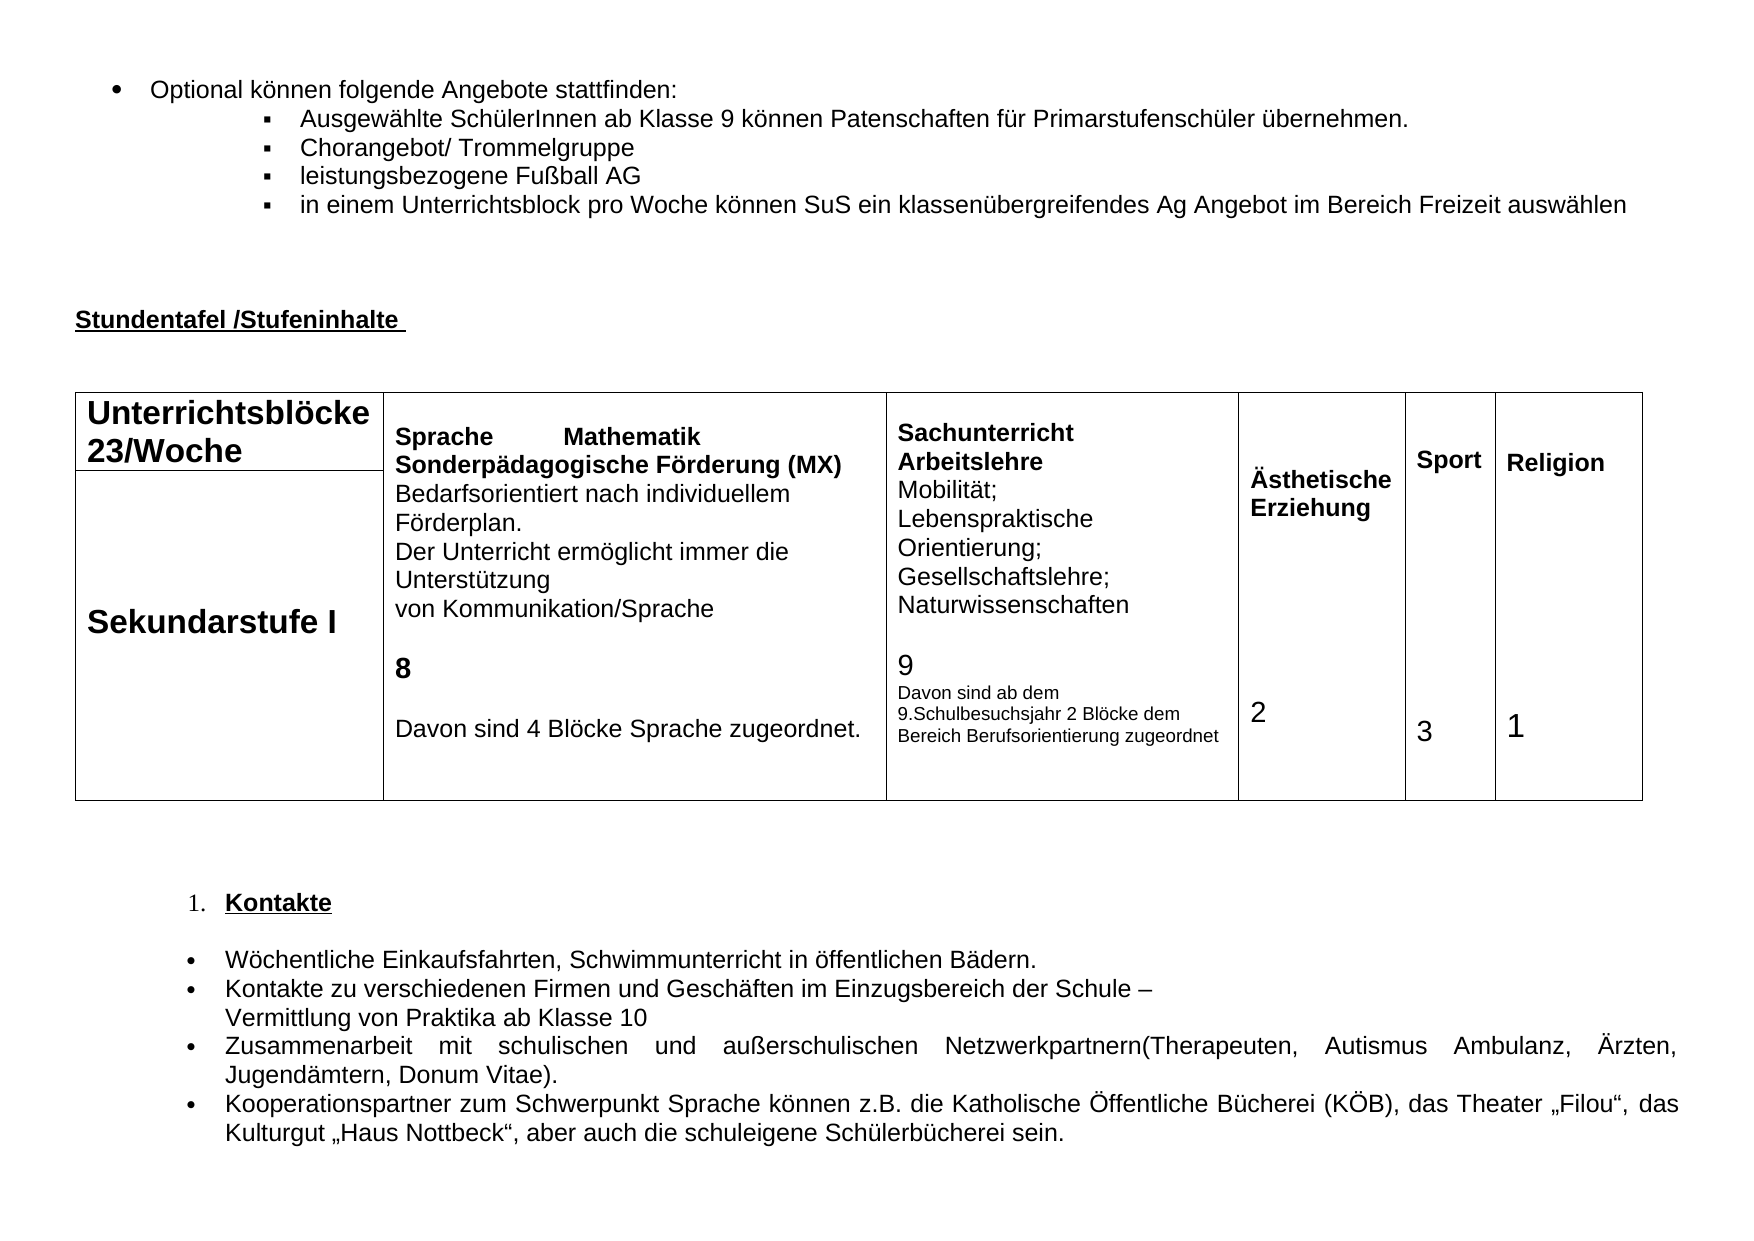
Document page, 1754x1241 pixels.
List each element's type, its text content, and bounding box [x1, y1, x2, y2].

table_header Sport 3 [1406, 393, 1495, 800]
list Kontakte [187, 887, 1679, 916]
list Optional können folgende Angebote stattfinden: [112, 75, 1679, 104]
list Zusammenarbeit mit schulischen und außerschulischen Netzwerkpartnern(Therapeuten, Autismus Ambulanz, Ärzten, Jugendämtern, Donum Vitae). [187, 1031, 1679, 1089]
table_header Ästhetische Erziehung 2 [1239, 393, 1405, 800]
list Wöchentliche Einkaufsfahrten, Schwimmunterricht in öffentlichen Bädern. [187, 945, 1679, 974]
list Kontakte zu verschiedenen Firmen und Geschäften im Einzugsbereich der Schule – [187, 974, 1679, 1003]
table_header Unterrichtsblöcke 23/Woche [76, 393, 383, 470]
list leistungsbezogene Fußball AG [262, 161, 1679, 190]
list Ausgewählte SchülerInnen ab Klasse 9 können Patenschaften für Primarstufenschüler übernehmen. [262, 104, 1679, 133]
text Stundentafel /Stufeninhalte [75, 306, 1679, 334]
table_header Religion 1 [1496, 393, 1642, 800]
text Vermittlung von Praktika ab Klasse 10 [225, 1003, 1679, 1031]
table_header Sachunterricht Arbeitslehre Mobilität; Lebenspraktische Orientierung; Gesellschaftslehre; Naturwissenschaften 9 Davon sind ab dem 9.Schulbesuchsjahr 2 Blöcke dem Bereich Berufsorientierung zugeordnet [887, 393, 1238, 800]
table_header Sprache Mathematik Sonderpädagogische Förderung (MX) Bedarfsorientiert nach individuellem Förderplan. Der Unterricht ermöglicht immer die Unterstützung von Kommunikation/Sprache 8 Davon sind 4 Blöcke Sprache zugeordnet. [384, 393, 886, 800]
list Chorangebot/ Trommelgruppe [262, 133, 1679, 161]
table_cell Sekundarstufe I [76, 471, 383, 800]
list Kooperationspartner zum Schwerpunkt Sprache können z.B. die Katholische Öffentliche Bücherei (KÖB), das Theater „Filou“, das Kulturgut „Haus Nottbeck“, aber auch die schuleigene Schülerbücherei sein. [187, 1089, 1679, 1146]
list in einem Unterrichtsblock pro Woche können SuS ein klassenübergreifendes Ag Angebot im Bereich Freizeit auswählen [262, 190, 1679, 219]
